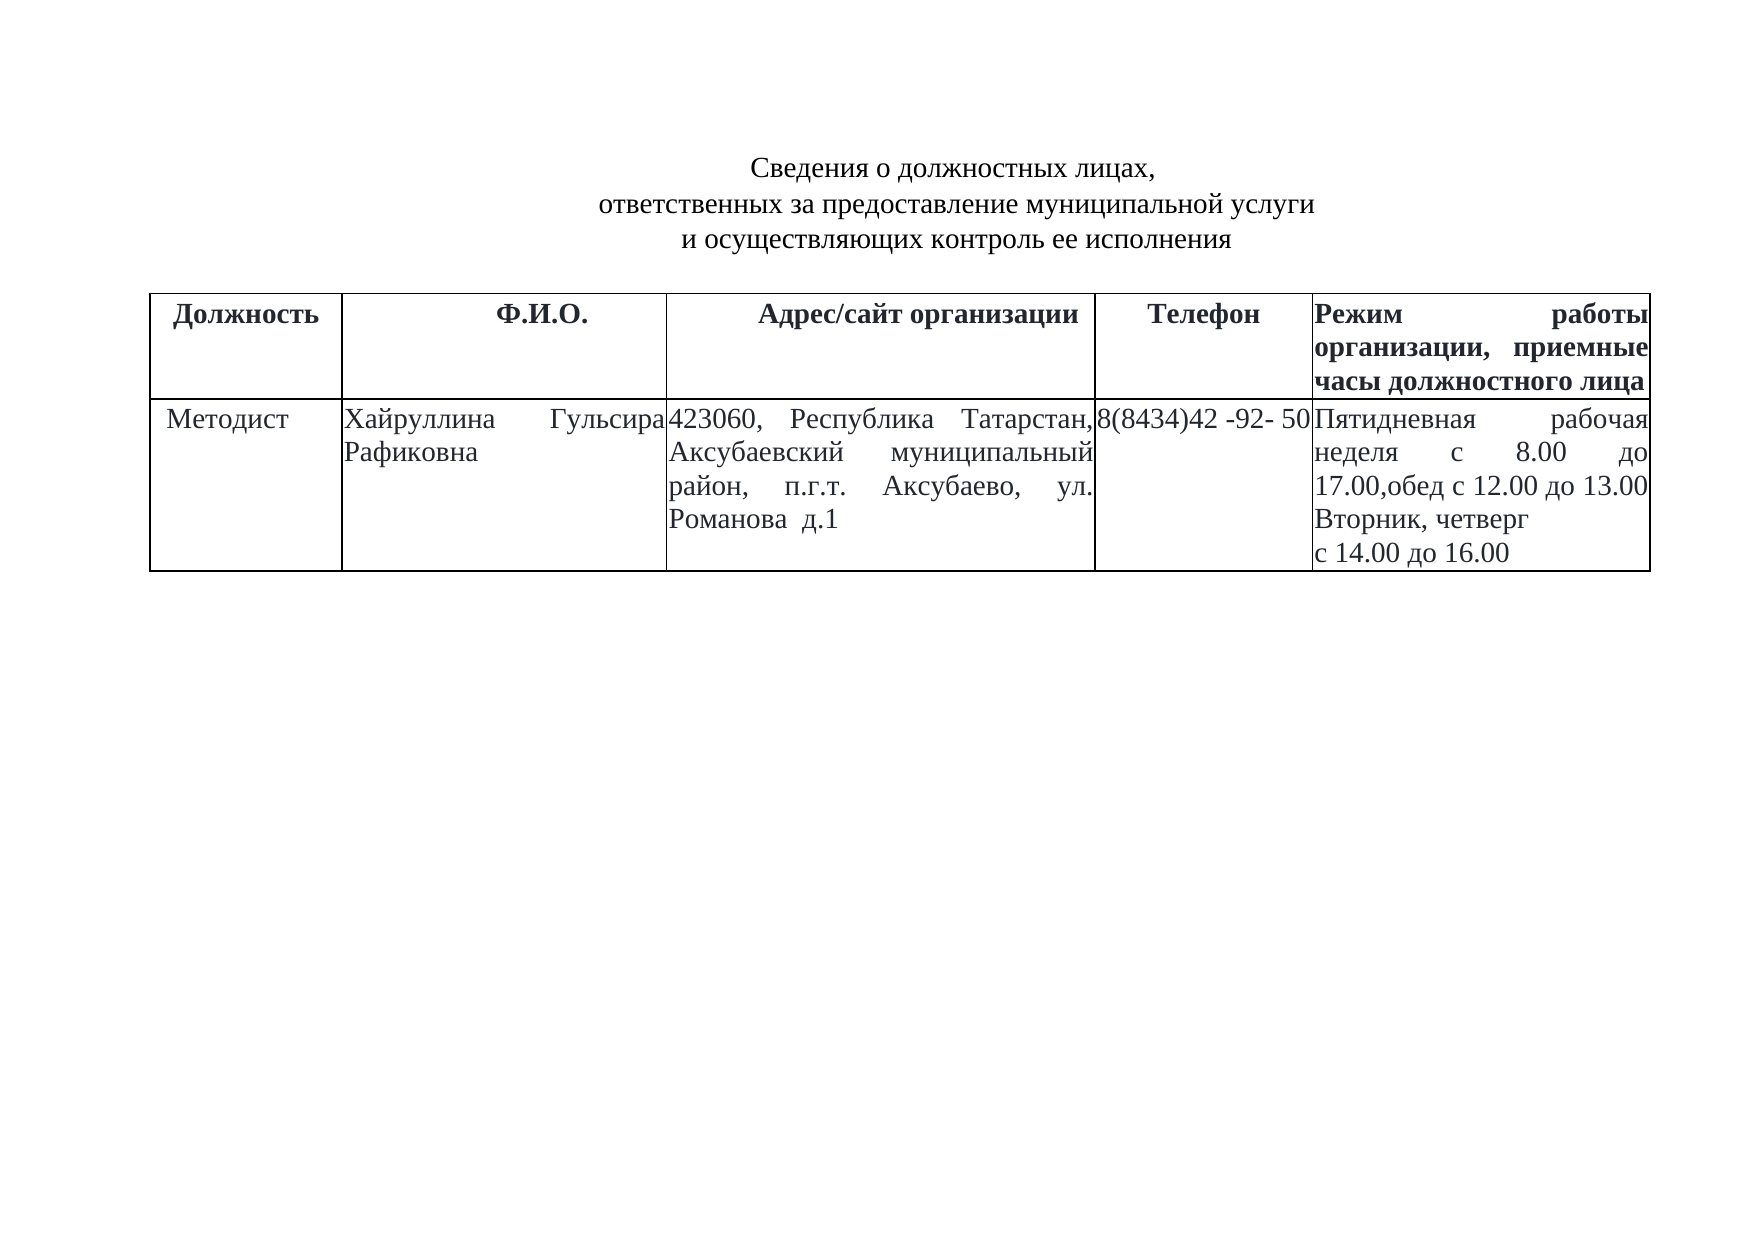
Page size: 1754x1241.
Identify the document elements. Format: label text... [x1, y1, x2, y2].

table_header Должность [151, 294, 341, 398]
text Сведения о должностных лицах, [118, 151, 1713, 184]
table_cell 423060, Республика Татарстан, Аксубаевский муниципальный район, п.г.т. Аксубаево, ул. Романова д.1 [667, 400, 1094, 570]
table_cell Пятидневная рабочая неделя с 8.00 до 17.00,обед с 12.00 до 13.00 Вторник, четверг с 14.00 до 16.00 [1313, 400, 1649, 570]
table_cell 8(8434)42 -92- 50 [1096, 400, 1312, 570]
table_cell Хайруллина Гульсира Рафиковна [343, 400, 666, 570]
table_header Режим работы организации, приемные часы должностного лица [1313, 294, 1649, 398]
table_cell Методист [151, 400, 341, 570]
text ответственных за предоставление муниципальной услуги [118, 186, 1713, 219]
table_header Адрес/сайт организации [667, 294, 1094, 398]
table_header Телефон [1096, 294, 1312, 398]
table_header Ф.И.О. [343, 294, 666, 398]
text и осуществляющих контроль ее исполнения [118, 222, 1713, 255]
